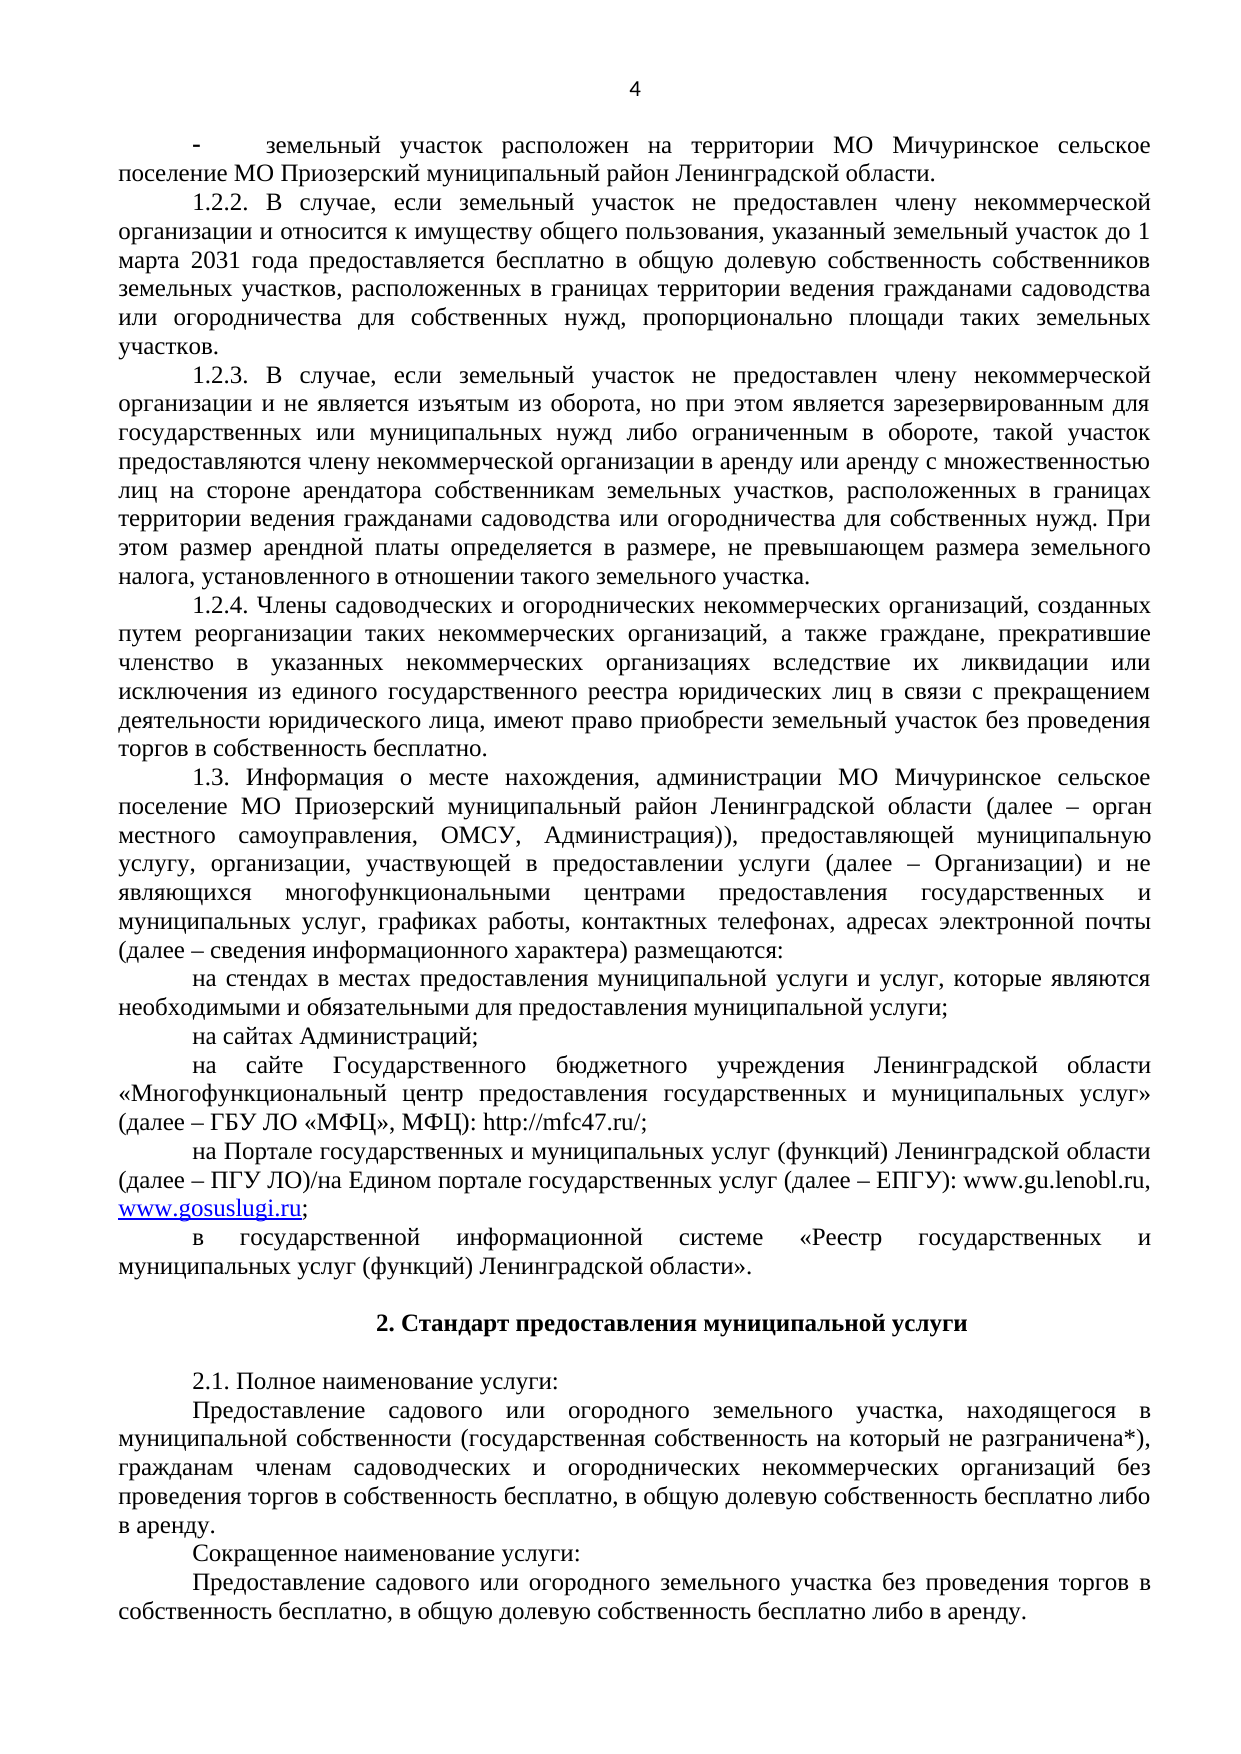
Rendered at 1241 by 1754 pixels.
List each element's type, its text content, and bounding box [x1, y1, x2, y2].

text 2. Стандарт предоставления муниципальной услуги [118, 1308, 1152, 1337]
text 1.2.2. В случае, если земельный участок не предоставлен члену некоммерческой организации и относится к имуществу общего пользования, указанный земельный участок до 1 марта 2031 года предоставляется бесплатно в общую долевую собственность собственников земельных участков, расположенных в границах территории ведения гражданами садоводства или огородничества для собственных нужд, пропорционально площади таких земельных участков. [118, 187, 1152, 360]
text Предоставление садового или огородного земельного участка без проведения торгов в собственность бесплатно, в общую долевую собственность бесплатно либо в аренду. [118, 1567, 1152, 1625]
text на сайте Государственного бюджетного учреждения Ленинградской области «Многофункциональный центр предоставления государственных и муниципальных услуг» (далее – ГБУ ЛО «МФЦ», МФЦ): http://mfc47.ru/; [118, 1050, 1152, 1136]
text на сайтах Администраций; [118, 1021, 1152, 1050]
text на стендах в местах предоставления муниципальной услуги и услуг, которые являются необходимыми и обязательными для предоставления муниципальной услуги; [118, 963, 1152, 1021]
text 1.2.4. Члены садоводческих и огороднических некоммерческих организаций, созданных путем реорганизации таких некоммерческих организаций, а также граждане, прекратившие членство в указанных некоммерческих организациях вследствие их ликвидации или исключения из единого государственного реестра юридических лиц в связи с прекращением деятельности юридического лица, имеют право приобрести земельный участок без проведения торгов в собственность бесплатно. [118, 590, 1152, 762]
text Предоставление садового или огородного земельного участка, находящегося в муниципальной собственности (государственная собственность на который не разграничена*), гражданам членам садоводческих и огороднических некоммерческих организаций без проведения торгов в собственность бесплатно, в общую долевую собственность бесплатно либо в аренду. [118, 1395, 1152, 1538]
text 2.1. Полное наименование услуги: [118, 1366, 1152, 1395]
text 1.3. Информация о месте нахождения, администрации МО Мичуринское сельское поселение МО Приозерский муниципальный район Ленинградской области (далее – орган местного самоуправления, ОМСУ, Администрация)), предоставляющей муниципальную услугу, организации, участвующей в предоставлении услуги (далее – Организации) и не являющихся многофункциональными центрами предоставления государственных и муниципальных услуг, графиках работы, контактных телефонах, адресах электронной почты (далее – сведения информационного характера) размещаются: [118, 762, 1152, 963]
list земельный участок расположен на территории МО Мичуринское сельское поселение МО Приозерский муниципальный район Ленинградской области. [118, 130, 1152, 187]
text 1.2.3. В случае, если земельный участок не предоставлен члену некоммерческой организации и не является изъятым из оборота, но при этом является зарезервированным для государственных или муниципальных нужд либо ограниченным в обороте, такой участок предоставляются члену некоммерческой организации в аренду или аренду с множественностью лиц на стороне арендатора собственникам земельных участков, расположенных в границах территории ведения гражданами садоводства или огородничества для собственных нужд. При этом размер арендной платы определяется в размере, не превышающем размера земельного налога, установленного в отношении такого земельного участка. [118, 360, 1152, 590]
text в государственной информационной системе «Реестр государственных и муниципальных услуг (функций) Ленинградской области». [118, 1222, 1152, 1280]
text Сокращенное наименование услуги: [118, 1538, 1152, 1567]
text на Портале государственных и муниципальных услуг (функций) Ленинградской области (далее – ПГУ ЛО)/на Едином портале государственных услуг (далее – ЕПГУ): www.gu.lenobl.ru, www.gosuslugi.ru; [118, 1136, 1152, 1222]
